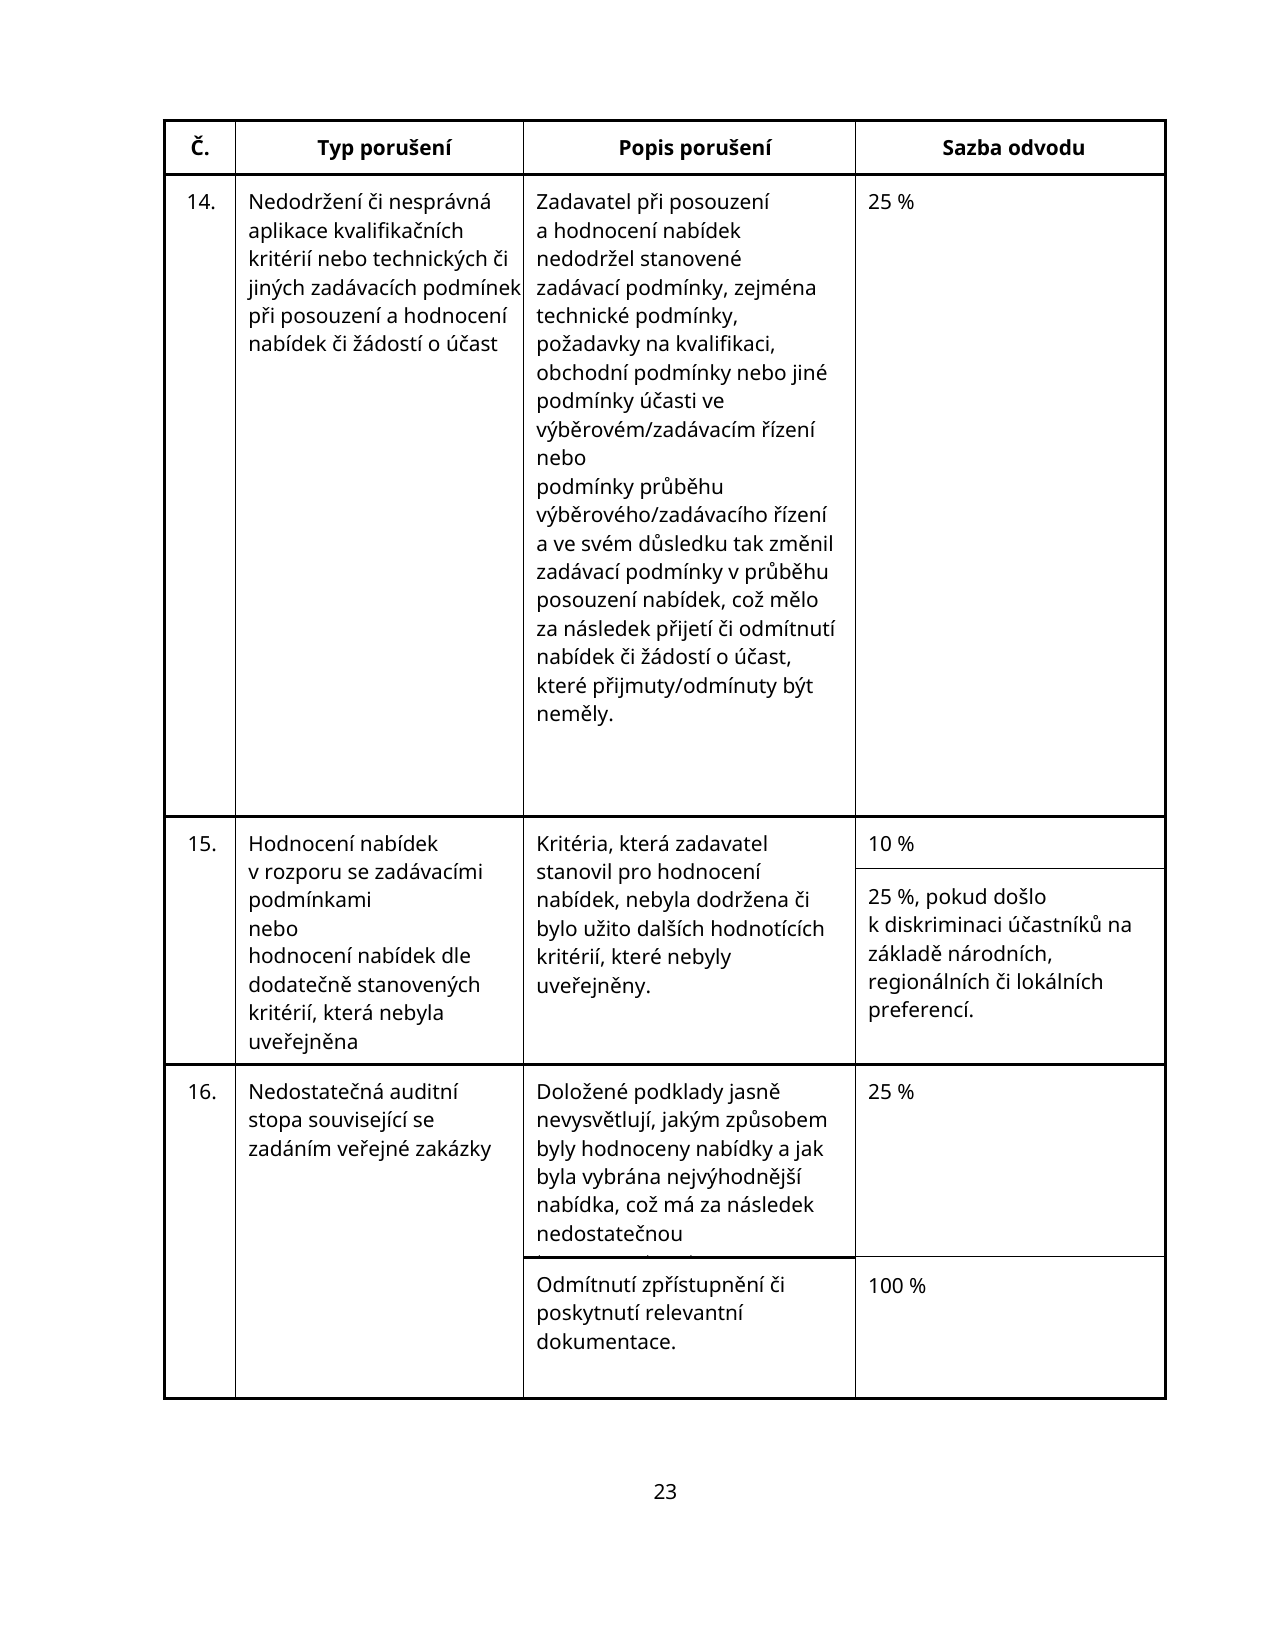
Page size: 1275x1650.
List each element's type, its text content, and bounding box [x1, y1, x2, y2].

table_cell 14. [166, 176, 235, 814]
table_cell Zadavatel při posouzení a hodnocení nabídek nedodržel stanovené zadávací podmínky, zejména technické podmínky, požadavky na kvalifikaci, obchodní podmínky nebo jiné podmínky účasti ve výběrovém/zadávacím řízení nebo podmínky průběhu výběrového/zadávacího řízení a ve svém důsledku tak změnil zadávací podmínky v průběhu posouzení nabídek, což mělo za následek přijetí či odmítnutí nabídek či žádostí o účast, které přijmuty/odmínuty být neměly. [524, 176, 855, 814]
table_header Sazba odvodu [856, 122, 1164, 173]
table_cell 25 % [856, 1066, 1164, 1256]
table_header Č. [166, 122, 235, 173]
table_cell 25 % [856, 176, 1164, 814]
table_cell Nedostatečná auditní stopa související se zadáním veřejné zakázky [236, 1066, 523, 1397]
table_cell 15. [166, 818, 235, 1063]
table_cell Kritéria, která zadavatel stanovil pro hodnocení nabídek, nebyla dodržena či bylo užito dalších hodnotících kritérií, které nebyly uveřejněny. [524, 818, 855, 1063]
table_cell Hodnocení nabídek v rozporu se zadávacími podmínkami nebo hodnocení nabídek dle dodatečně stanovených kritérií, která nebyla uveřejněna [236, 818, 523, 1063]
table_header Popis porušení [524, 122, 855, 173]
table_cell 25 %, pokud došlo k diskriminaci účastníků na základě národních, regionálních či lokálních preferencí. [856, 869, 1164, 1063]
table_cell Odmítnutí zpřístupnění či poskytnutí relevantní dokumentace. [524, 1259, 855, 1397]
table_cell 10 % [856, 818, 1164, 868]
table_cell Doložené podklady jasně nevysvětlují, jakým způsobem byly hodnoceny nabídky a jak byla vybrána nejvýhodnější nabídka, což má za následek nedostatečnou transparentnost. [524, 1066, 855, 1256]
table_cell 16. [166, 1066, 235, 1397]
table_header Typ porušení [236, 122, 523, 173]
table_cell Nedodržení či nesprávná aplikace kvalifikačních kritérií nebo technických či jiných zadávacích podmínek při posouzení a hodnocení nabídek či žádostí o účast [236, 176, 523, 814]
table_cell 100 % [856, 1257, 1164, 1397]
